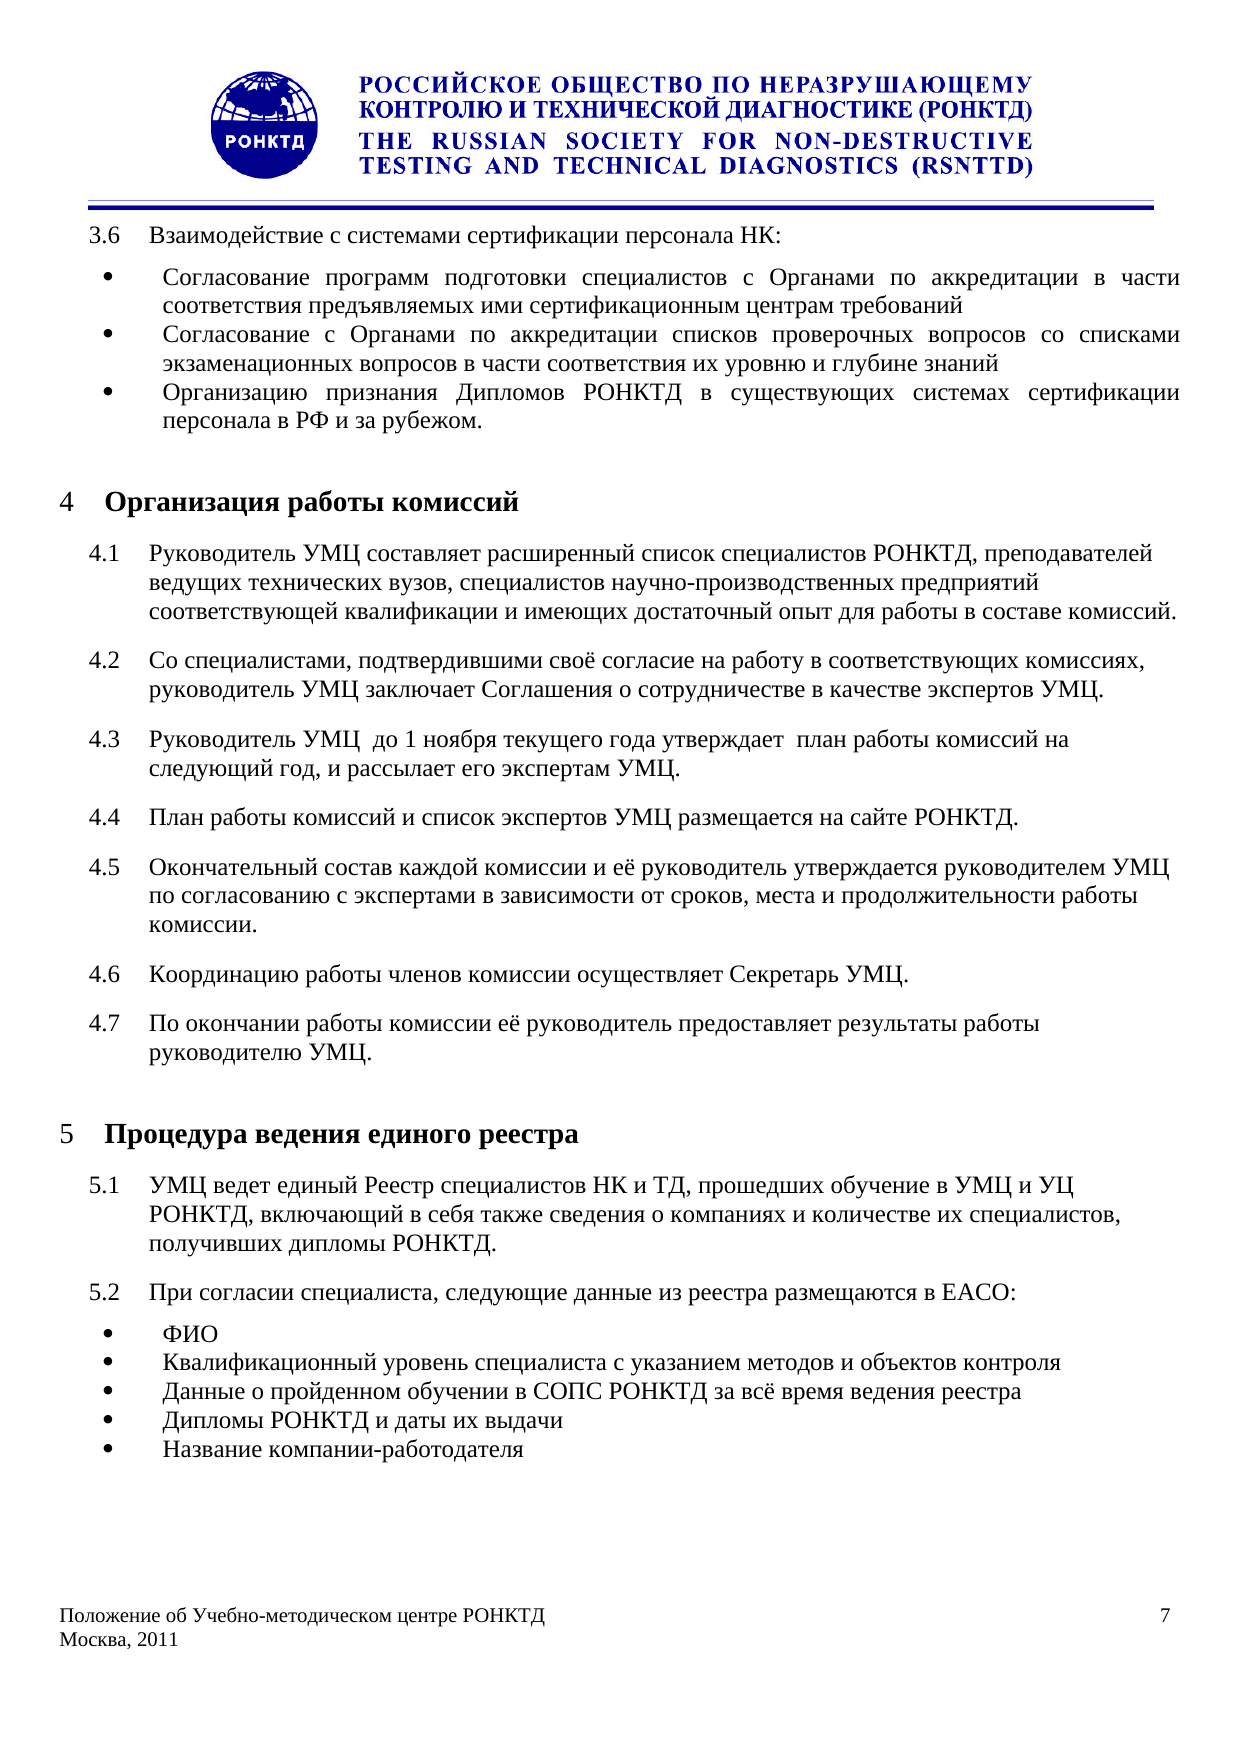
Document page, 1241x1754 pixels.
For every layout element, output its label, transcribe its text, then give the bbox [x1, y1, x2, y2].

list Организацию признания Дипломов РОНКТД в существующих системах сертификации персонала в РФ и за рубежом. [103, 377, 1181, 434]
list Данные о пройденном обучении в СОПС РОНКТД за всё время ведения реестра [103, 1376, 1181, 1405]
subtitle Со специалистами, подтвердившими своё согласие на работу в соответствующих комиссиях, руководитель УМЦ заключает Соглашения о сотрудничестве в качестве экспертов УМЦ. [89, 646, 1181, 703]
subtitle Руководитель УМЦ до 1 ноября текущего года утверждает план работы комиссий на следующий год, и рассылает его экспертам УМЦ. [89, 724, 1181, 781]
subtitle План работы комиссий и список экспертов УМЦ размещается на сайте РОНКТД. [89, 802, 1181, 831]
subtitle Окончательный состав каждой комиссии и её руководитель утверждается руководителем УМЦ по согласованию с экспертами в зависимости от сроков, места и продолжительности работы комиссии. [89, 852, 1181, 938]
list Дипломы РОНКТД и даты их выдачи [103, 1405, 1181, 1434]
list Квалификационный уровень специалиста с указанием методов и объектов контроля [103, 1347, 1181, 1376]
subtitle УМЦ ведет единый Реестр специалистов НК и ТД, прошедших обучение в УМЦ и УЦ РОНКТД, включающий в себя также сведения о компаниях и количестве их специалистов, получивших дипломы РОНКТД. [89, 1170, 1181, 1257]
subtitle По окончании работы комиссии её руководитель предоставляет результаты работы руководителю УМЦ. [89, 1008, 1181, 1066]
list ФИО [103, 1319, 1181, 1347]
subtitle Руководитель УМЦ составляет расширенный список специалистов РОНКТД, преподавателей ведущих технических вузов, специалистов научно-производственных предприятий соответствующей квалификации и имеющих достаточный опыт для работы в составе комиссий. [89, 538, 1181, 625]
subtitle Процедура ведения единого реестра [59, 1116, 1181, 1149]
picture [0, 0, 1239, 221]
list Название компании-работодателя [103, 1434, 1181, 1462]
subtitle Взаимодействие с системами сертификации персонала НК: [89, 103, 1181, 249]
list Согласование с Органами по аккредитации списков проверочных вопросов со списками экзаменационных вопросов в части соответствия их уровню и глубине знаний [103, 319, 1181, 377]
subtitle Координацию работы членов комиссии осуществляет Секретарь УМЦ. [89, 959, 1181, 988]
list Согласование программ подготовки специалистов с Органами по аккредитации в части соответствия предъявляемых ими сертификационным центрам требований [103, 262, 1181, 319]
subtitle При согласии специалиста, следующие данные из реестра размещаются в ЕАСО: [89, 1277, 1181, 1306]
subtitle Организация работы комиссий [59, 484, 1181, 518]
